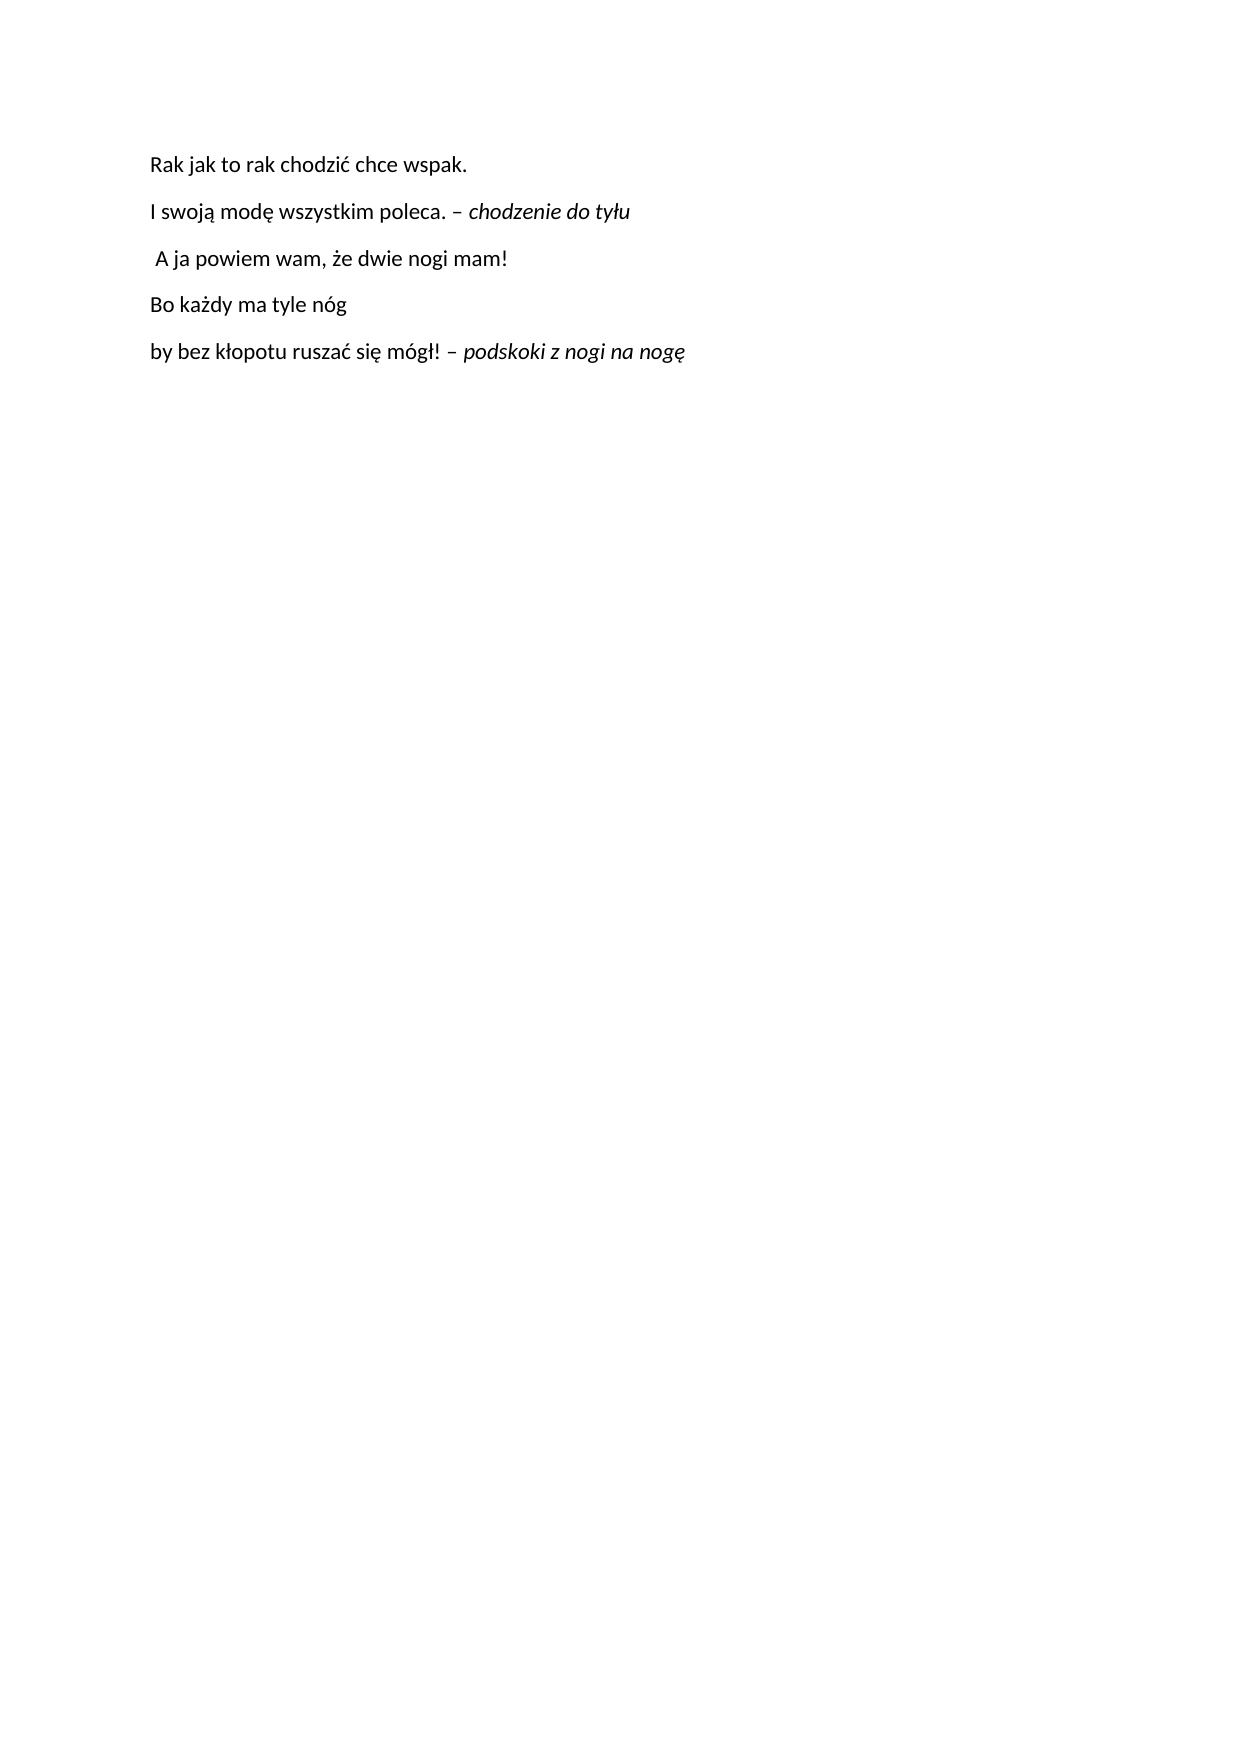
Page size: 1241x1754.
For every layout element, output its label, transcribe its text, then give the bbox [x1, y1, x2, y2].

text by bez kłopotu ruszać się mógł! – podskoki z nogi na nogę [150, 337, 1090, 366]
text A ja powiem wam, że dwie nogi mam! [150, 244, 1090, 272]
text I swoją modę wszystkim poleca. – chodzenie do tyłu [150, 197, 1090, 225]
text Bo każdy ma tyle nóg [150, 291, 1090, 319]
text Rak jak to rak chodzić chce wspak. [150, 150, 1090, 178]
